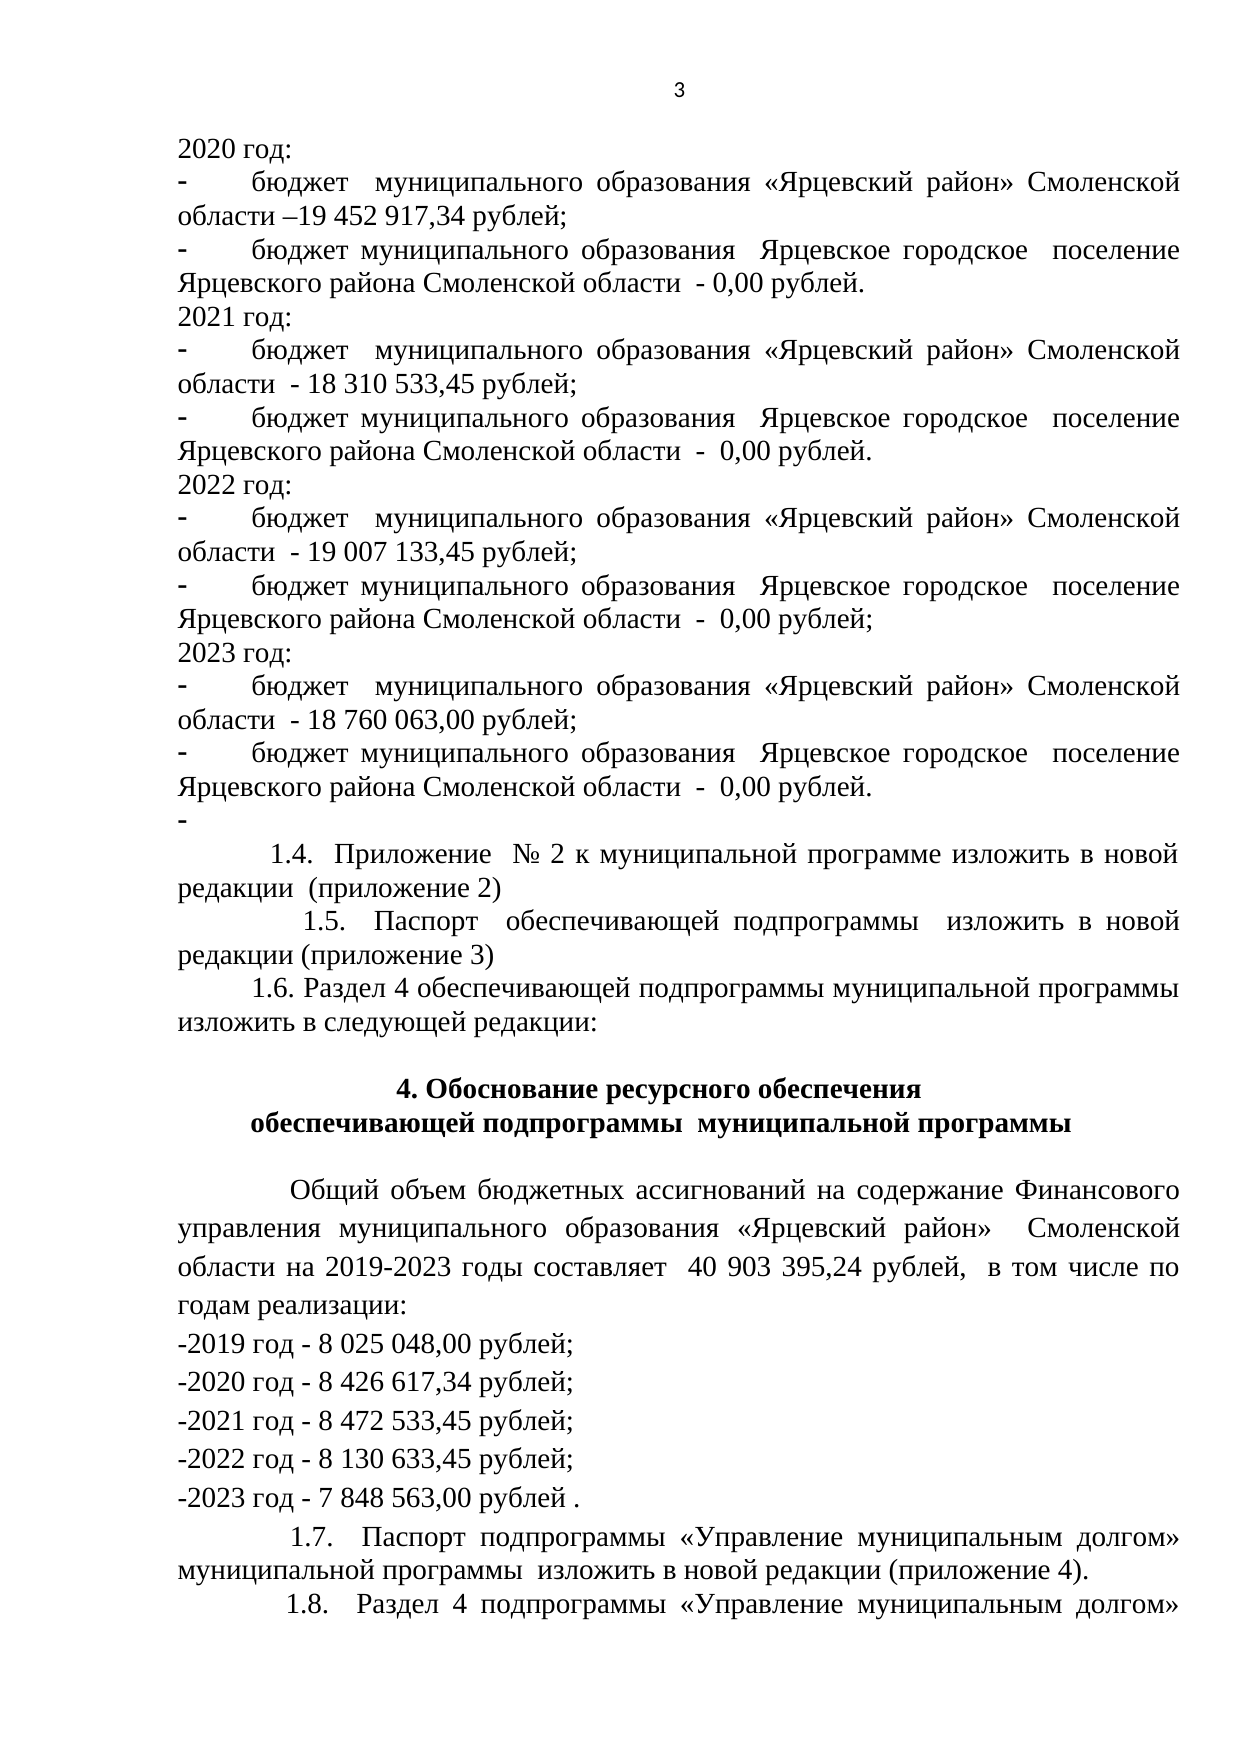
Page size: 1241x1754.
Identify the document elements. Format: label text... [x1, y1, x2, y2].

list бюджет муниципального образования Ярцевское городское поселение Ярцевского района Смоленской области - 0,00 рублей. [177, 736, 1181, 803]
list 1.4. Приложение № 2 к муниципальной программе изложить в новой редакции (приложение 2) [177, 836, 1181, 903]
list 2020 год: [177, 131, 1181, 164]
list бюджет муниципального образования Ярцевское городское поселение Ярцевского района Смоленской области - 0,00 рублей; [177, 568, 1181, 635]
list бюджет муниципального образования «Ярцевский район» Смоленской области –19 452 917,34 рублей; [177, 164, 1181, 232]
list 4. Обоснование ресурсного обеспечения [177, 1071, 1181, 1105]
list 1.5. Паспорт обеспечивающей подпрограммы изложить в новой редакции (приложение 3) [177, 903, 1181, 971]
list бюджет муниципального образования «Ярцевский район» Смоленской области - 18 310 533,45 рублей; [177, 332, 1181, 400]
text -2020 год - 8 426 617,34 рублей; [177, 1364, 1181, 1398]
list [177, 1586, 1181, 1619]
list 1.6. Раздел 4 обеспечивающей подпрограммы муниципальной программы изложить в следующей редакции: [177, 971, 1181, 1038]
list обеспечивающей подпрограммы муниципальной программы [177, 1105, 1181, 1138]
list 2022 год: [177, 467, 1181, 500]
list 2023 год: [177, 635, 1181, 668]
text Общий объем бюджетных ассигнований на содержание Финансового управления муниципального образования «Ярцевский район» Смоленской области на 2019-2023 годы составляет 40 903 395,24 рублей, в том числе по годам реализации: [177, 1172, 1181, 1321]
list бюджет муниципального образования «Ярцевский район» Смоленской области - 18 760 063,00 рублей; [177, 668, 1181, 736]
text -2022 год - 8 130 633,45 рублей; [177, 1442, 1181, 1475]
list бюджет муниципального образования «Ярцевский район» Смоленской области - 19 007 133,45 рублей; [177, 500, 1181, 568]
text -2019 год - 8 025 048,00 рублей; [177, 1326, 1181, 1359]
text -2021 год - 8 472 533,45 рублей; [177, 1403, 1181, 1437]
list 1.7. Паспорт подпрограммы «Управление муниципальным долгом» муниципальной программы изложить в новой редакции (приложение 4). [177, 1519, 1181, 1586]
text -2023 год - 7 848 563,00 рублей . [177, 1480, 1181, 1514]
list бюджет муниципального образования Ярцевское городское поселение Ярцевского района Смоленской области - 0,00 рублей. [177, 400, 1181, 467]
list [177, 232, 1181, 299]
list 2021 год: [177, 299, 1181, 332]
